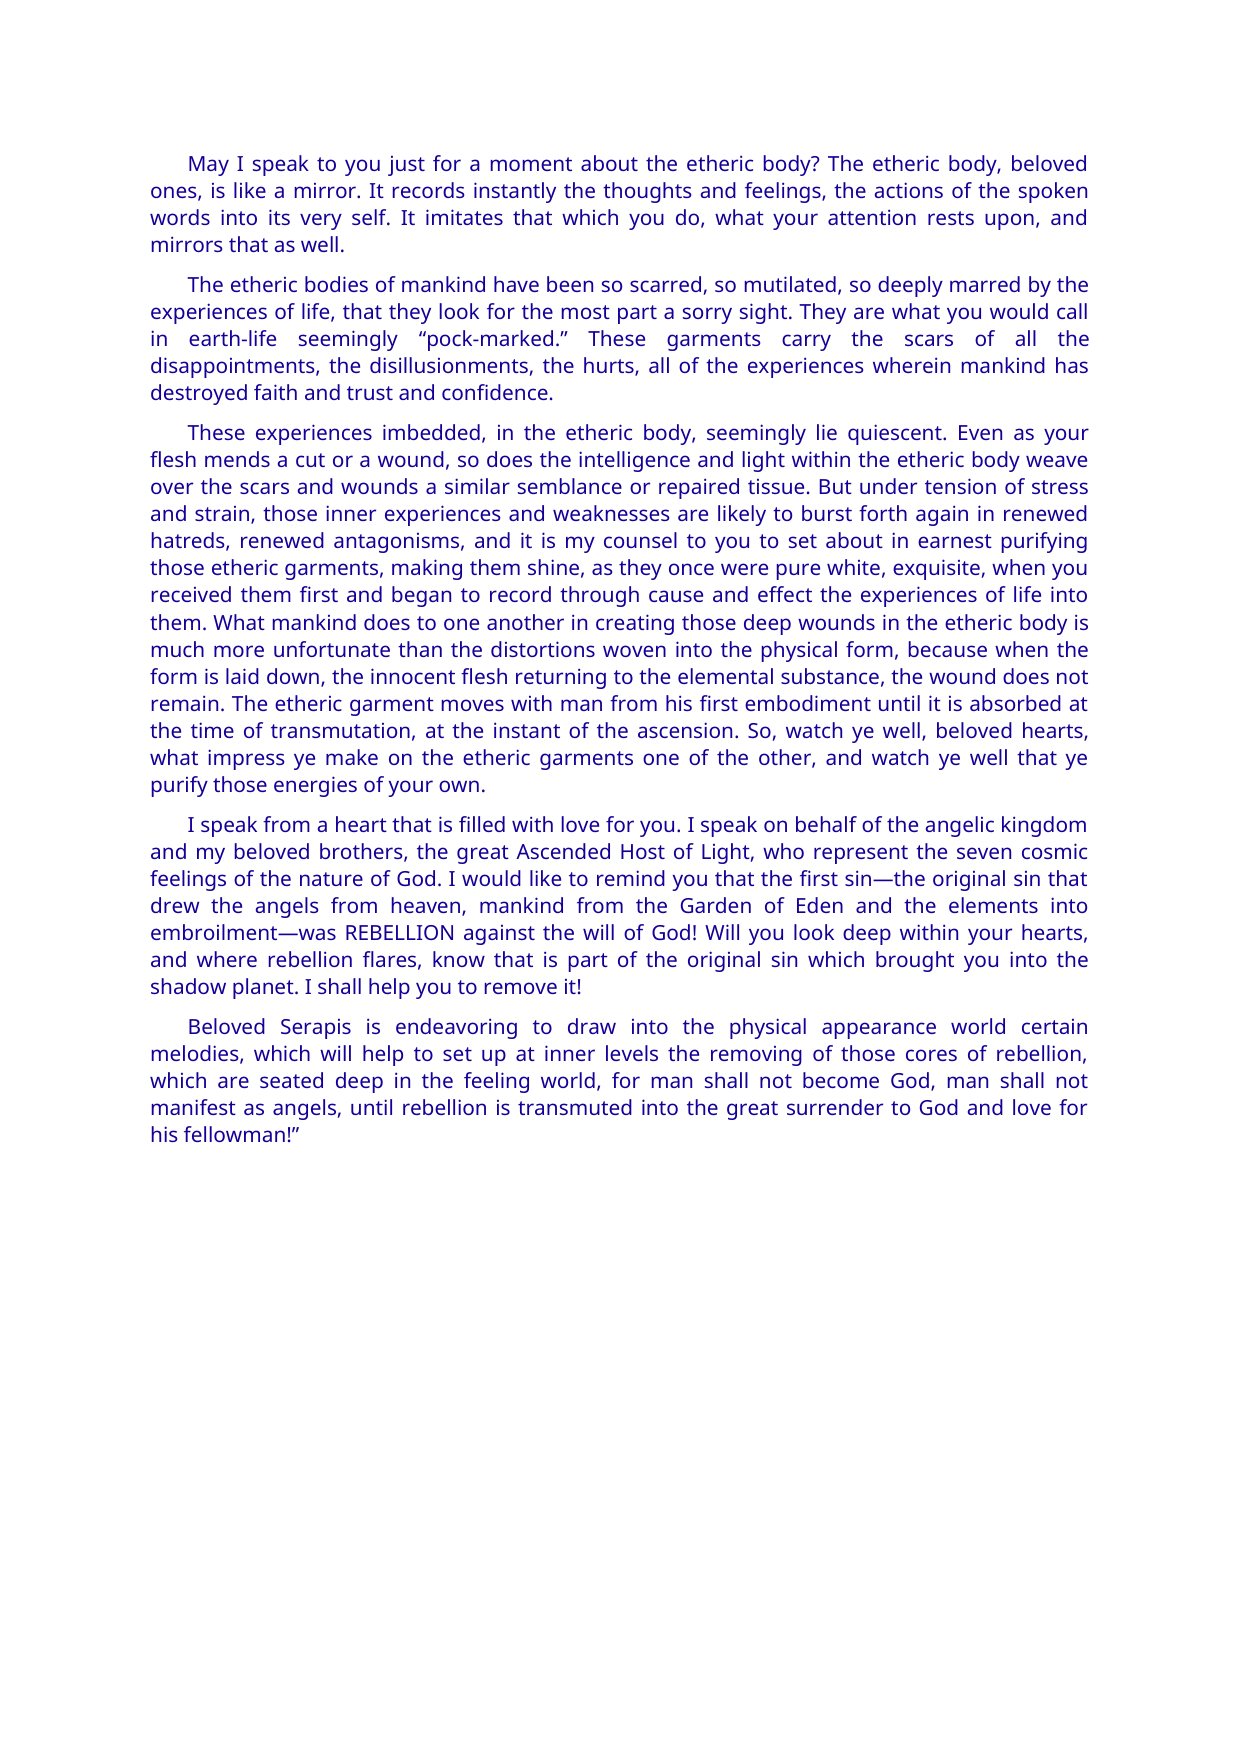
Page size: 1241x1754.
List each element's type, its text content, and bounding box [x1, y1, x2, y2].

text The etheric bodies of mankind have been so scarred, so mutilated, so deeply marred by the experiences of life, that they look for the most part a sorry sight. They are what you would call in earth-life seemingly “pock-marked.” These garments carry the scars of all the disappointments, the disillusionments, the hurts, all of the experiences wherein mankind has destroyed faith and trust and confidence. [150, 271, 1090, 406]
text Beloved Serapis is endeavoring to draw into the physical appearance world certain melodies, which will help to set up at inner levels the removing of those cores of rebellion, which are seated deep in the feeling world, for man shall not become God, man shall not manifest as angels, until rebellion is transmuted into the great surrender to God and love for his fellowman!” [150, 1012, 1090, 1148]
text May I speak to you just for a moment about the etheric body? The etheric body, beloved ones, is like a mirror. It records instantly the thoughts and feelings, the actions of the spoken words into its very self. It imitates that which you do, what your attention rests upon, and mirrors that as well. [150, 150, 1090, 258]
text These experiences imbedded, in the etheric body, seemingly lie quiescent. Even as your flesh mends a cut or a wound, so does the intelligence and light within the etheric body weave over the scars and wounds a similar semblance or repaired tissue. But under tension of stress and strain, those inner experiences and weaknesses are likely to burst forth again in renewed hatreds, renewed antagonisms, and it is my counsel to you to set about in earnest purifying those etheric garments, making them shine, as they once were pure white, exquisite, when you received them first and began to record through cause and effect the experiences of life into them. What mankind does to one another in creating those deep wounds in the etheric body is much more unfortunate than the distortions woven into the physical form, because when the form is laid down, the innocent flesh returning to the elemental substance, the wound does not remain. The etheric garment moves with man from his first embodiment until it is absorbed at the time of transmutation, at the instant of the ascension. So, watch ye well, beloved hearts, what impress ye make on the etheric garments one of the other, and watch ye well that ye purify those energies of your own. [150, 419, 1090, 798]
text I speak from a heart that is filled with love for you. I speak on behalf of the angelic kingdom and my beloved brothers, the great Ascended Host of Light, who represent the seven cosmic feelings of the nature of God. I would like to remind you that the first sin—the original sin that drew the angels from heaven, mankind from the Garden of Eden and the elements into embroilment—was REBELLION against the will of God! Will you look deep within your hearts, and where rebellion flares, know that is part of the original sin which brought you into the shadow planet. I shall help you to remove it! [150, 810, 1090, 1000]
